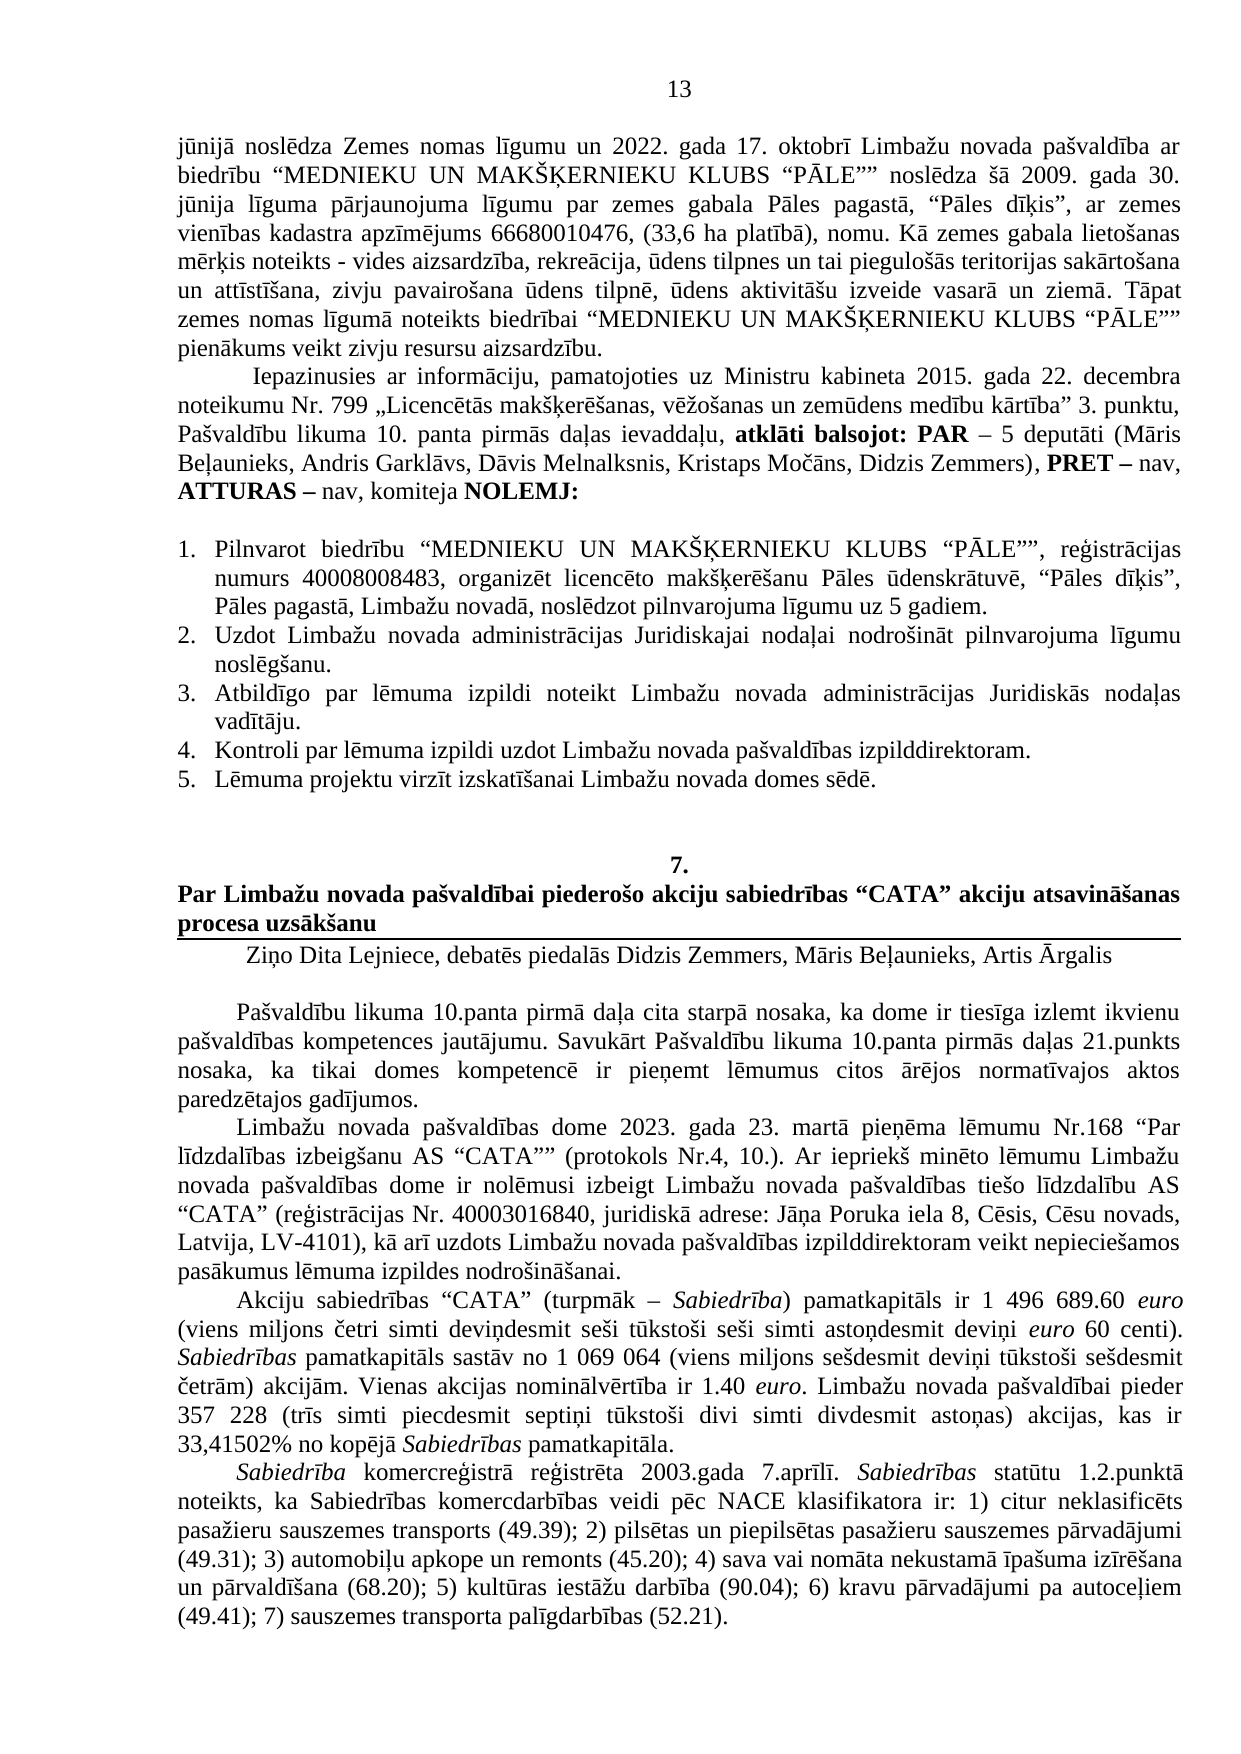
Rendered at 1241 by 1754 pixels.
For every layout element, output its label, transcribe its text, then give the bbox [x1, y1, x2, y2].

list Kontroli par lēmuma izpildi uzdot Limbažu novada pašvaldības izpilddirektoram. [177, 735, 1181, 764]
text Sabiedrība komercreģistrā reģistrēta 2003.gada 7.aprīlī. Sabiedrības statūtu 1.2.punktā noteikts, ka Sabiedrības komercdarbības veidi pēc NACE klasifikatora ir: 1) citur neklasificēts pasažieru sauszemes transports (49.39); 2) pilsētas un piepilsētas pasažieru sauszemes pārvadājumi (49.31); 3) automobiļu apkope un remonts (45.20); 4) sava vai nomāta nekustamā īpašuma izīrēšana un pārvaldīšana (68.20); 5) kultūras iestāžu darbība (90.04); 6) kravu pārvadājumi pa autoceļiem (49.41); 7) sauszemes transporta palīgdarbības (52.21). [177, 1457, 1183, 1630]
text 7. [177, 850, 1181, 879]
list Pilnvarot biedrību “MEDNIEKU UN MAKŠĶERNIEKU KLUBS “PĀLE””, reģistrācijas numurs 40008008483, organizēt licencēto makšķerēšanu Pāles ūdenskrātuvē, “Pāles dīķis”, Pāles pagastā, Limbažu novadā, noslēdzot pilnvarojuma līgumu uz 5 gadiem. [177, 534, 1181, 620]
text Par Limbažu novada pašvaldībai piederošo akciju sabiedrības “CATA” akciju atsavināšanas procesa uzsākšanu [177, 879, 1181, 938]
text Ziņo Dita Lejniece, debatēs piedalās Didzis Zemmers, Māris Beļaunieks, Artis Ārgalis [177, 940, 1181, 969]
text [177, 131, 1181, 361]
list Uzdot Limbažu novada administrācijas Juridiskajai nodaļai nodrošināt pilnvarojuma līgumu noslēgšanu. [177, 620, 1181, 678]
text Akciju sabiedrības “CATA” (turpmāk – Sabiedrība) pamatkapitāls ir 1 496 689.60 euro (viens miljons četri simti deviņdesmit seši tūkstoši seši simti astoņdesmit deviņi euro 60 centi). Sabiedrības pamatkapitāls sastāv no 1 069 064 (viens miljons sešdesmit deviņi tūkstoši sešdesmit četrām) akcijām. Vienas akcijas nominālvērtība ir 1.40 euro. Limbažu novada pašvaldībai pieder 357 228 (trīs simti piecdesmit septiņi tūkstoši divi simti divdesmit astoņas) akcijas, kas ir 33,41502% no kopējā Sabiedrības pamatkapitāla. [177, 1285, 1183, 1457]
text Iepazinusies ar informāciju, pamatojoties uz Ministru kabineta 2015. gada 22. decembra noteikumu Nr. 799 „Licencētās makšķerēšanas, vēžošanas un zemūdens medību kārtība” 3. punktu, Pašvaldību likuma 10. panta pirmās daļas ievaddaļu, atklāti balsojot: PAR – 5 deputāti (Māris Beļaunieks, Andris Garklāvs, Dāvis Melnalksnis, Kristaps Močāns, Didzis Zemmers), PRET – nav, ATTURAS – nav, komiteja NOLEMJ: [177, 361, 1181, 505]
text Limbažu novada pašvaldības dome 2023. gada 23. martā pieņēma lēmumu Nr.168 “Par līdzdalības izbeigšanu AS “CATA”” (protokols Nr.4, 10.). Ar iepriekš minēto lēmumu Limbažu novada pašvaldības dome ir nolēmusi izbeigt Limbažu novada pašvaldības tiešo līdzdalību AS “CATA” (reģistrācijas Nr. 40003016840, juridiskā adrese: Jāņa Poruka iela 8, Cēsis, Cēsu novads, Latvija, LV-4101), kā arī uzdots Limbažu novada pašvaldības izpilddirektoram veikt nepieciešamos pasākumus lēmuma izpildes nodrošināšanai. [177, 1112, 1181, 1285]
list Lēmuma projektu virzīt izskatīšanai Limbažu novada domes sēdē. [177, 764, 1181, 793]
list Atbildīgo par lēmuma izpildi noteikt Limbažu novada administrācijas Juridiskās nodaļas vadītāju. [177, 678, 1181, 735]
text Pašvaldību likuma 10.panta pirmā daļa cita starpā nosaka, ka dome ir tiesīga izlemt ikvienu pašvaldības kompetences jautājumu. Savukārt Pašvaldību likuma 10.panta pirmās daļas 21.punkts nosaka, ka tikai domes kompetencē ir pieņemt lēmumus citos ārējos normatīvajos aktos paredzētajos gadījumos. [177, 997, 1181, 1112]
